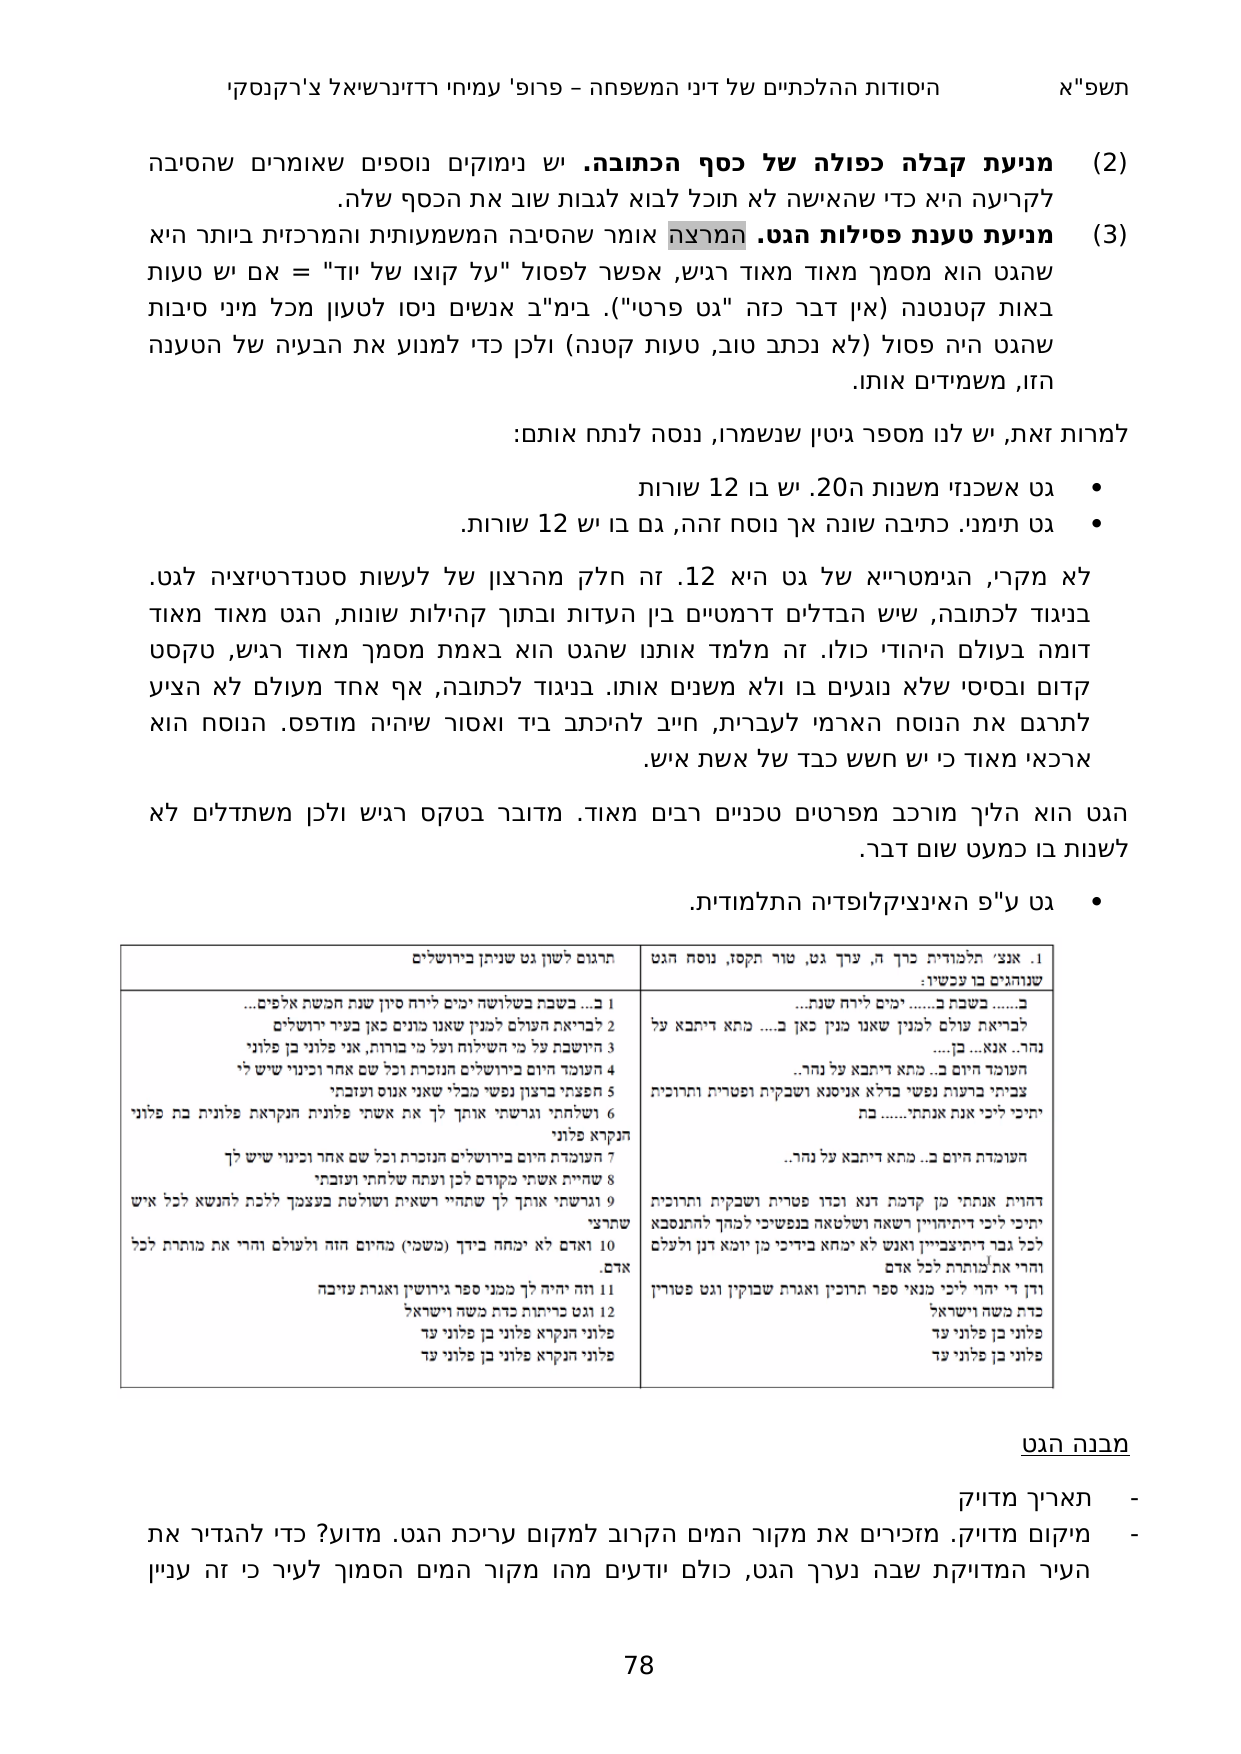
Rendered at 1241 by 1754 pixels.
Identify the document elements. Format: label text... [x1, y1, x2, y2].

picture [117, 937, 1063, 1399]
list גט ע"פ האינציקלופדיה התלמודית. [148, 887, 1092, 916]
list מניעת קבלה כפולה של כסף הכתובה. יש נימוקים נוספים שאומרים שהסיבה לקריעה היא כדי שהאישה לא תוכל לבוא לגבות שוב את הכסף שלה. [148, 148, 1092, 213]
list גט תימני. כתיבה שונה אך נוסח זהה, גם בו יש 12 שורות. [148, 509, 1092, 538]
list מניעת טענת פסילות הגט. המרצה אומר שהסיבה המשמעותית והמרכזית ביותר היא שהגט הוא מסמך מאוד מאוד רגיש, אפשר לפסול "על קוצו של יוד" = אם יש טעות באות קטנטנה (אין דבר כזה "גט פרטי"). בימ"ב אנשים ניסו לטעון מכל מיני סיבות שהגט היה פסול (לא נכתב טוב, טעות קטנה) ולכן כדי למנוע את הבעיה של הטענה הזו, משמידים אותו. [148, 221, 1092, 396]
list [148, 1519, 1130, 1585]
text למרות זאת, יש לנו מספר גיטין שנשמרו, ננסה לנתח אותם: [148, 419, 1130, 449]
list תאריך מדויק [148, 1483, 1130, 1512]
text לא מקרי, הגימטרייא של גט היא 12. זה חלק מהרצון של לעשות סטנדרטיזציה לגט. בניגוד לכתובה, שיש הבדלים דרמטיים בין העדות ובתוך קהילות שונות, הגט מאוד מאוד דומה בעולם היהודי כולו. זה מלמד אותנו שהגט הוא באמת מסמך מאוד רגיש, טקסט קדום ובסיסי שלא נוגעים בו ולא משנים אותו. בניגוד לכתובה, אף אחד מעולם לא הציע לתרגם את הנוסח הארמי לעברית, חייב להיכתב ביד ואסור שיהיה מודפס. הנוסח הוא ארכאי מאוד כי יש חשש כבד של אשת איש. [148, 562, 1092, 774]
text הגט הוא הליך מורכב מפרטים טכניים רבים מאוד. מדובר בטקס רגיש ולכן משתדלים לא לשנות בו כמעט שום דבר. [148, 798, 1130, 863]
list גט אשכנזי משנות ה20. יש בו 12 שורות [148, 473, 1092, 502]
